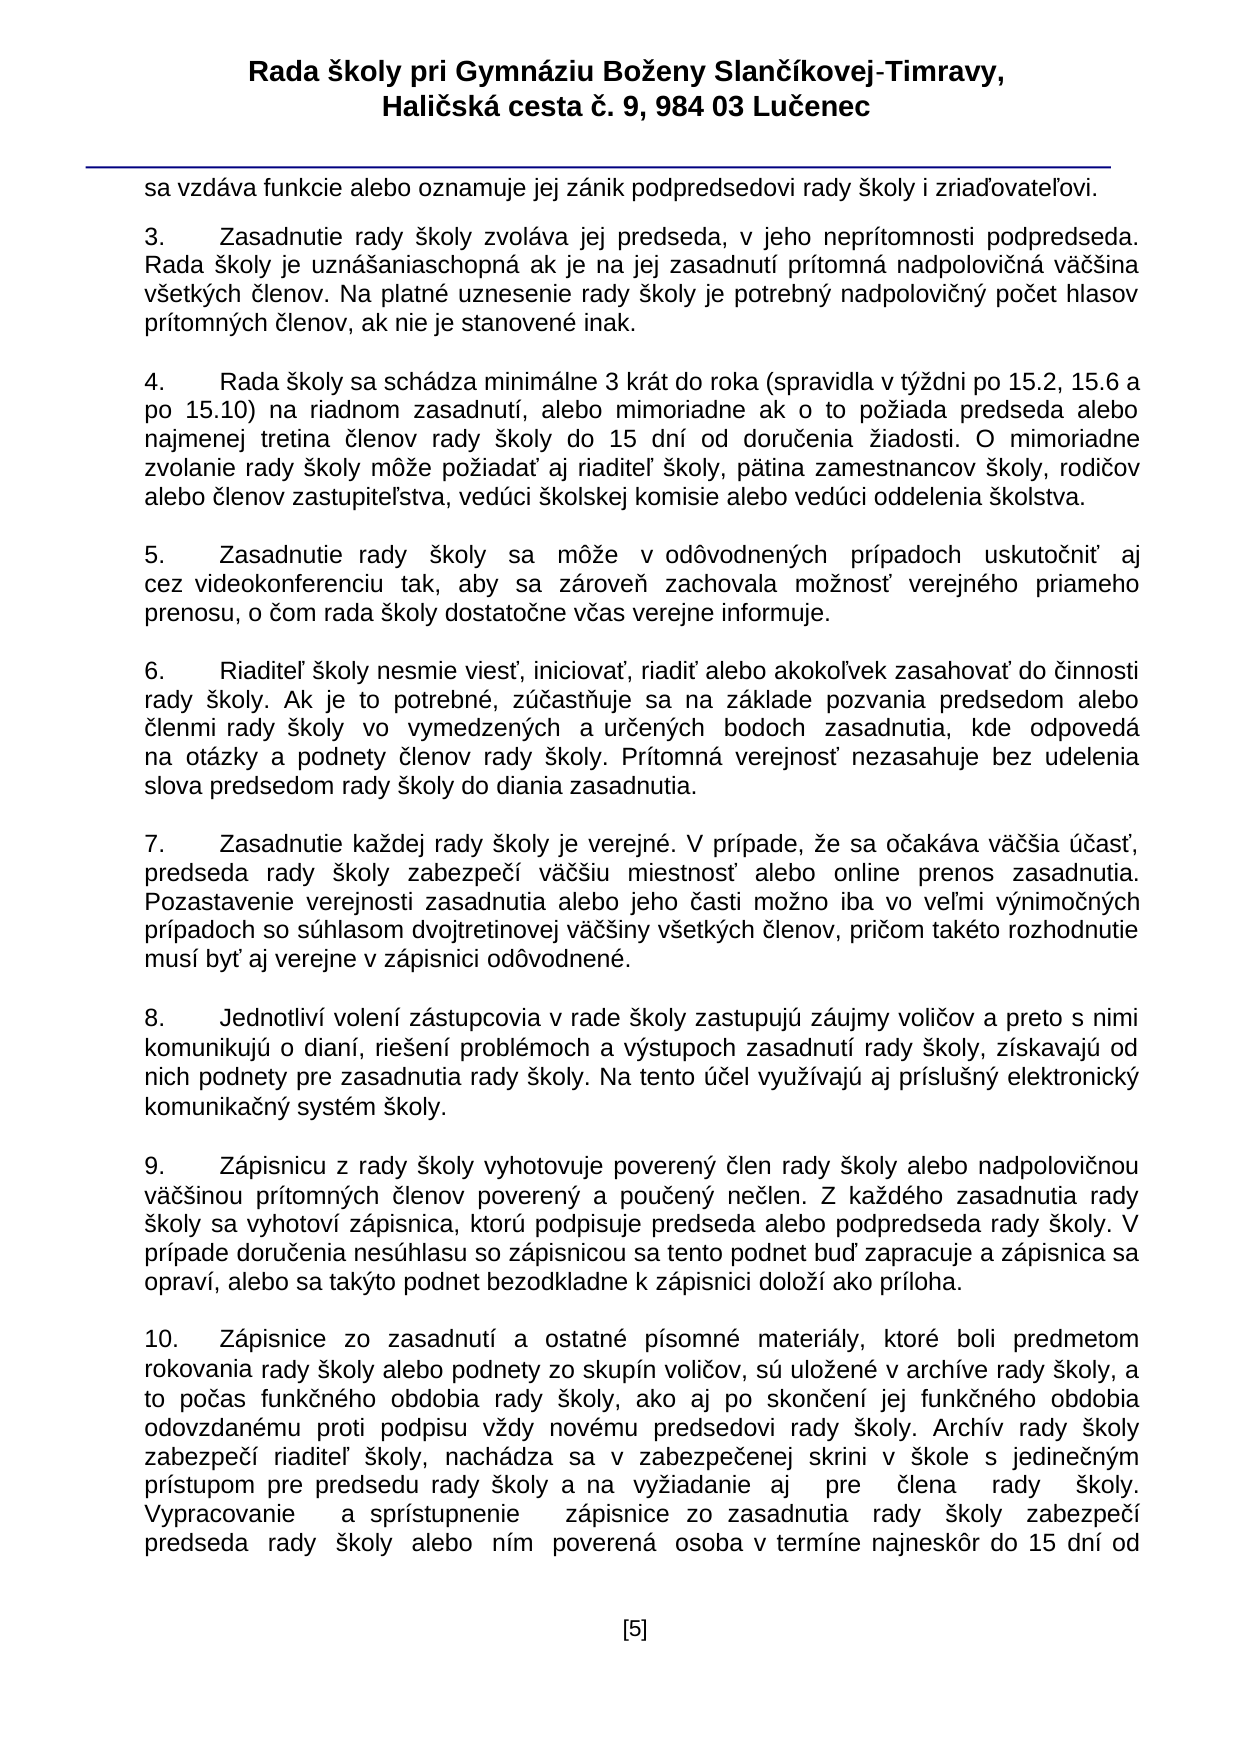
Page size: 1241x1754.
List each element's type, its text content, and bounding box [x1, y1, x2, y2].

list Rada školy sa schádza minimálne 3 krát do roka (spravidla v týždni po 15.2, 15.6 a po 15.10) na riadnom zasadnutí, alebo mimoriadne ak o to požiada predseda alebo najmenej tretina členov rady školy do 15 dní od doručenia žiadosti. O mimoriadne zvolanie rady školy môže požiadať aj riaditeľ školy, pätina zamestnancov školy, rodičov alebo členov zastupiteľstva, vedúci školskej komisie alebo vedúci oddelenia školstva. [144, 367, 1141, 510]
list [144, 173, 1140, 202]
list Zasadnutie rady školy zvoláva jej predseda, v jeho neprítomnosti podpredseda. Rada školy je uznášaniaschopná ak je na jej zasadnutí prítomná nadpolovičná väčšina všetkých členov. Na platné uznesenie rady školy je potrebný nadpolovičný počet hlasov prítomných členov, ak nie je stanovené inak. [144, 222, 1140, 337]
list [144, 1324, 1141, 1557]
list Zasadnutie rady školy sa môže v odôvodnených prípadoch uskutočniť aj cez videokonferenciu tak, aby sa zároveň zachovala možnosť verejného priameho prenosu, o čom rada školy dostatočne včas verejne informuje. [144, 540, 1140, 627]
list Jednotliví volení zástupcovia v rade školy zastupujú záujmy voličov a preto s nimi komunikujú o dianí, riešení problémoch a výstupoch zasadnutí rady školy, získavajú od nich podnety pre zasadnutia rady školy. Na tento účel využívajú aj príslušný elektronický komunikačný systém školy. [144, 1003, 1140, 1121]
list Zápisnicu z rady školy vyhotovuje poverený člen rady školy alebo nadpolovičnou väčšinou prítomných členov poverený a poučený nečlen. Z každého zasadnutia rady školy sa vyhotoví zápisnica, ktorú podpisuje predseda alebo podpredseda rady školy. V prípade doručenia nesúhlasu so zápisnicou sa tento podnet buď zapracuje a zápisnica sa opraví, alebo sa takýto podnet bezodkladne k zápisnici doloží ako príloha. [144, 1151, 1141, 1296]
list Zasadnutie každej rady školy je verejné. V prípade, že sa očakáva väčšia účasť, predseda rady školy zabezpečí väčšiu miestnosť alebo online prenos zasadnutia. Pozastavenie verejnosti zasadnutia alebo jeho časti možno iba vo veľmi výnimočných prípadoch so súhlasom dvojtretinovej väčšiny všetkých členov, pričom takéto rozhodnutie musí byť aj verejne v zápisnici odôvodnené. [144, 829, 1140, 973]
list Riaditeľ školy nesmie viesť, iniciovať, riadiť alebo akokoľvek zasahovať do činnosti rady školy. Ak je to potrebné, zúčastňuje sa na základe pozvania predsedom alebo členmi rady školy vo vymedzených a určených bodoch zasadnutia, kde odpovedá na otázky a podnety členov rady školy. Prítomná verejnosť nezasahuje bez udelenia slova predsedom rady školy do diania zasadnutia. [144, 656, 1141, 799]
